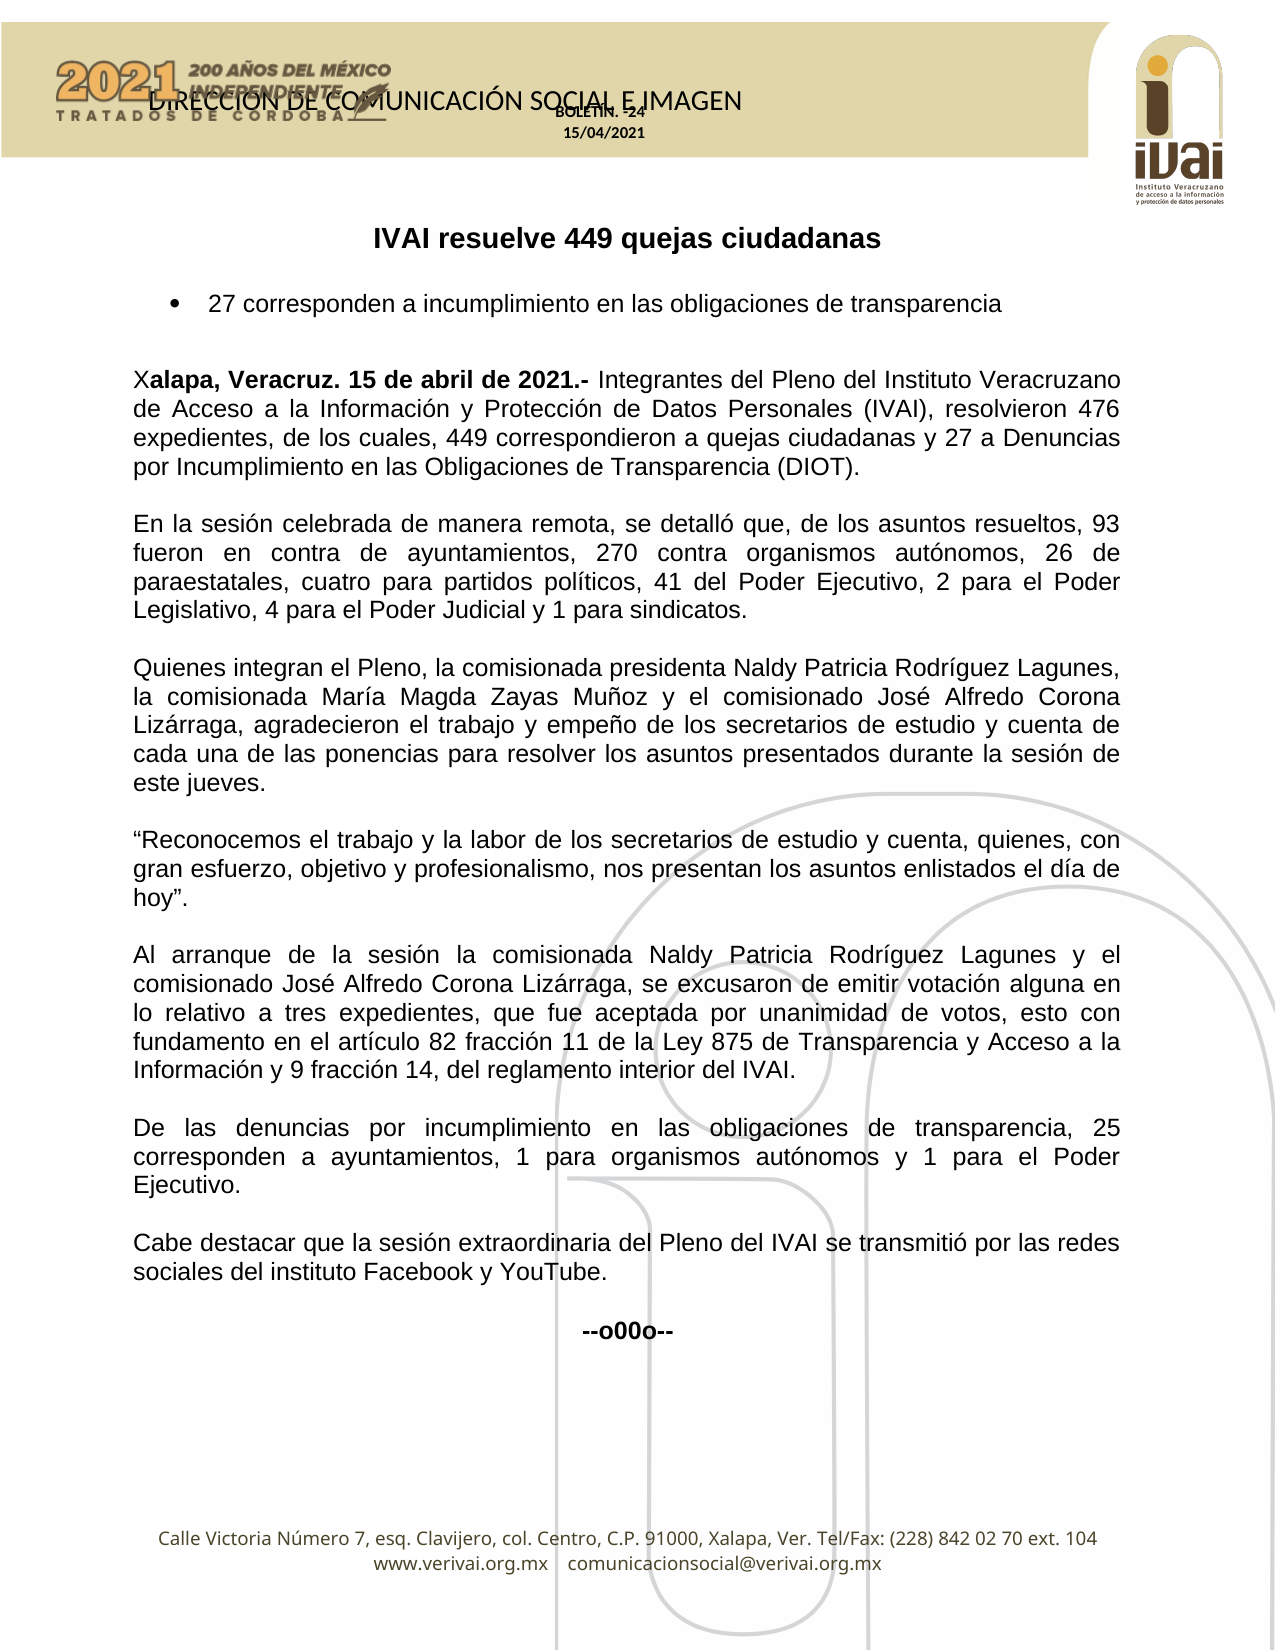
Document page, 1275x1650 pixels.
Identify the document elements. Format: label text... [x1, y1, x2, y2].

picture [1134, 35, 1226, 206]
text Xalapa, Veracruz. 15 de abril de 2021.- Integrantes del Pleno del Instituto Veracruzano de Acceso a la Información y Protección de Datos Personales (IVAI), resolvieron 476 expedientes, de los cuales, 449 correspondieron a quejas ciudadanas y 27 a Denuncias por Incumplimiento en las Obligaciones de Transparencia (DIOT). [133, 365, 1122, 480]
text IVAI resuelve 449 quejas ciudadanas [133, 222, 1122, 255]
picture [1, 22, 1118, 249]
picture [554, 463, 1275, 1650]
text De las denuncias por incumplimiento en las obligaciones de transparencia, 25 corresponden a ayuntamientos, 1 para organismos autónomos y 1 para el Poder Ejecutivo. [133, 1113, 1122, 1199]
text En la sesión celebrada de manera remota, se detalló que, de los asuntos resueltos, 93 fueron en contra de ayuntamientos, 270 contra organismos autónomos, 26 de paraestatales, cuatro para partidos políticos, 41 del Poder Ejecutivo, 2 para el Poder Legislativo, 4 para el Poder Judicial y 1 para sindicatos. [133, 509, 1122, 624]
text Quienes integran el Pleno, la comisionada presidenta Naldy Patricia Rodríguez Lagunes, la comisionada María Magda Zayas Muñoz y el comisionado José Alfredo Corona Lizárraga, agradecieron el trabajo y empeño de los secretarios de estudio y cuenta de cada una de las ponencias para resolver los asuntos presentados durante la sesión de este jueves. [133, 653, 1122, 796]
text Al arranque de la sesión la comisionada Naldy Patricia Rodríguez Lagunes y el comisionado José Alfredo Corona Lizárraga, se excusaron de emitir votación alguna en lo relativo a tres expedientes, que fue aceptada por unanimidad de votos, esto con fundamento en el artículo 82 fracción 11 de la Ley 875 de Transparencia y Acceso a la Información y 9 fracción 14, del reglamento interior del IVAI. [133, 940, 1122, 1084]
text Cabe destacar que la sesión extraordinaria del Pleno del IVAI se transmitió por las redes sociales del instituto Facebook y YouTube. [133, 1228, 1122, 1285]
text “Reconocemos el trabajo y la labor de los secretarios de estudio y cuenta, quienes, con gran esfuerzo, objetivo y profesionalismo, nos presentan los asuntos enlistados el día de hoy”. [133, 825, 1122, 911]
list 27 corresponden a incumplimiento en las obligaciones de transparencia [170, 289, 1122, 317]
text --o00o-- [133, 1316, 1122, 1344]
